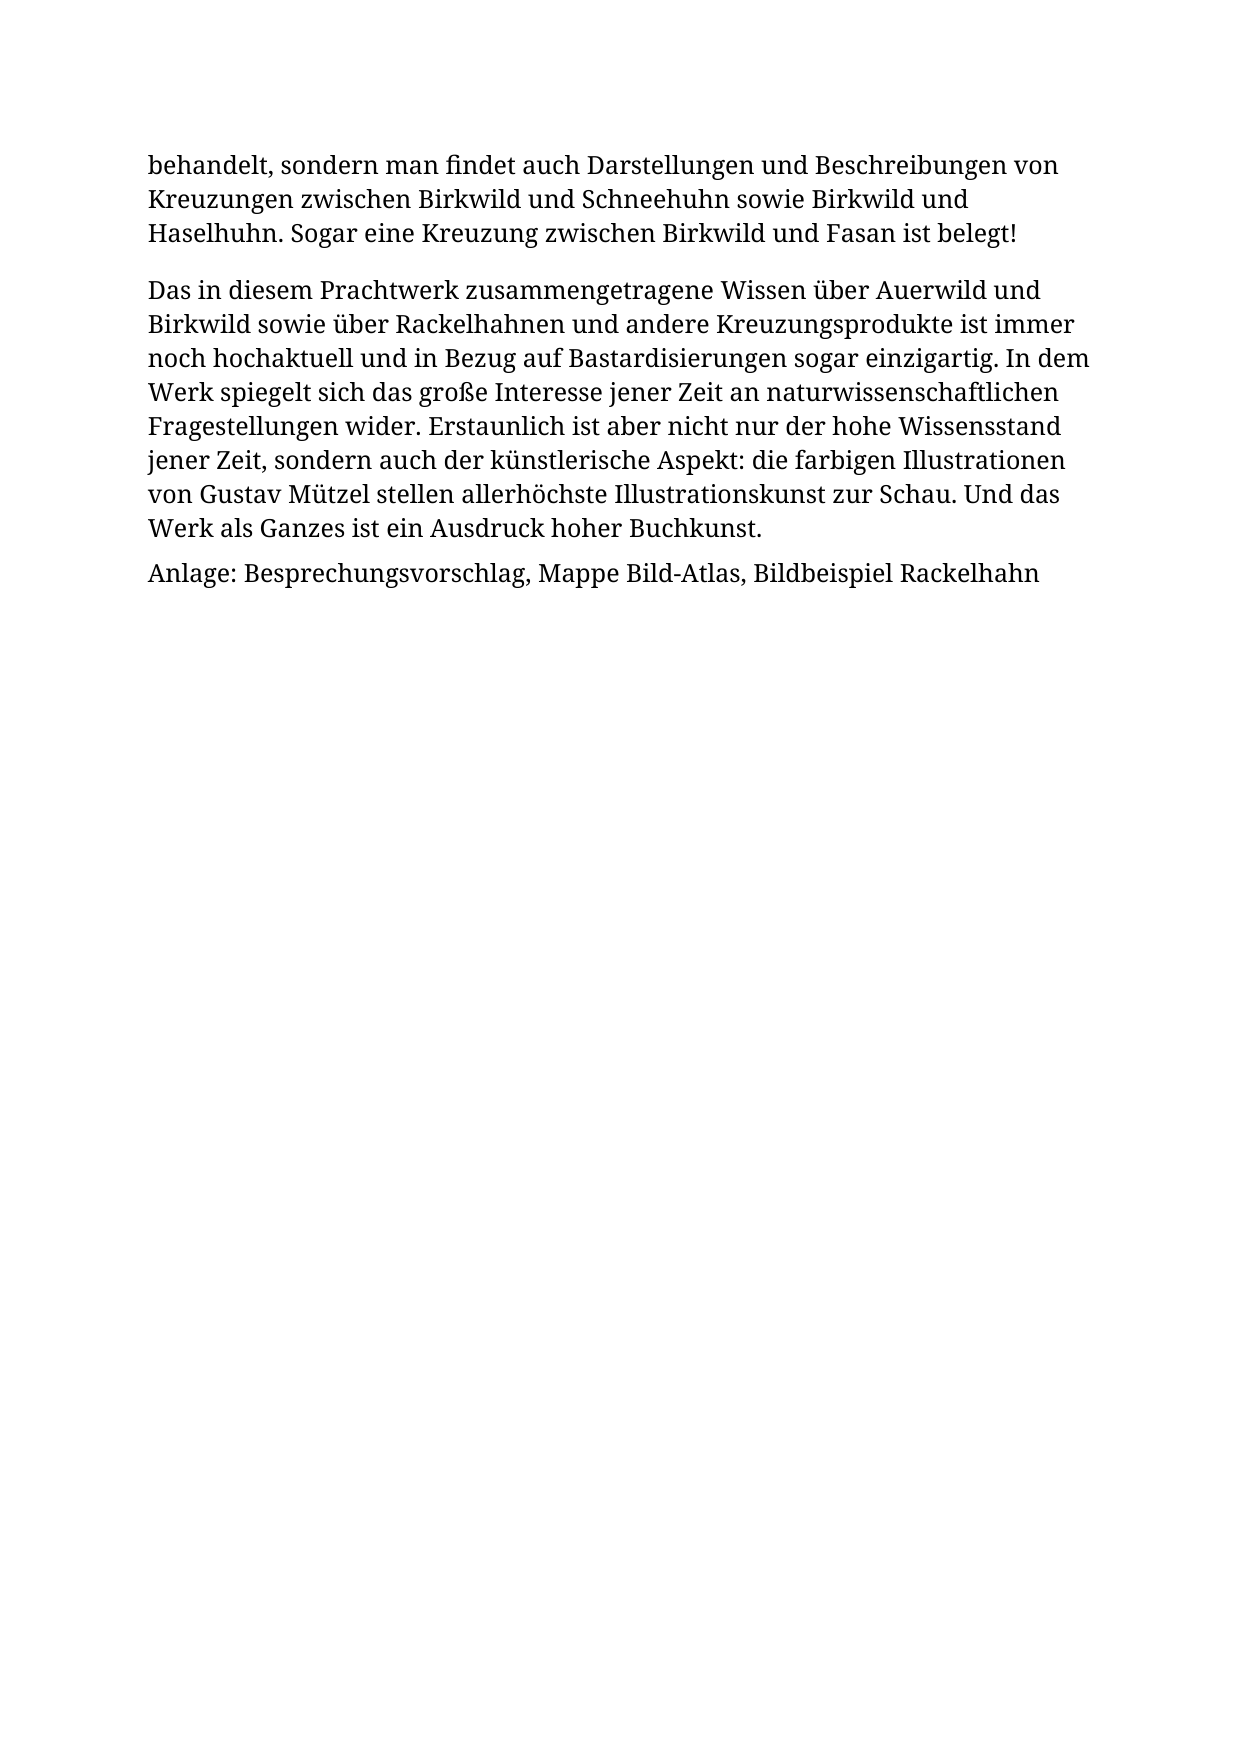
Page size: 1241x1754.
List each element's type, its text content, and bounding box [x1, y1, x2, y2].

text Anlage: Besprechungsvorschlag, Mappe Bild-Atlas, Bildbeispiel Rackelhahn [148, 556, 1093, 590]
text Das in diesem Prachtwerk zusammengetragene Wissen über Auerwild und Birkwild sowie über Rackelhahnen und andere Kreuzungsprodukte ist immer noch hochaktuell und in Bezug auf Bastardisierungen sogar einzigartig. In dem Werk spiegelt sich das große Interesse jener Zeit an naturwissenschaftlichen Fragestellungen wider. Erstaunlich ist aber nicht nur der hohe Wissensstand jener Zeit, sondern auch der künstlerische Aspekt: die farbigen Illustrationen von Gustav Mützel stellen allerhöchste Illustrationskunst zur Schau. Und das Werk als Ganzes ist ein Ausdruck hoher Buchkunst. [148, 273, 1093, 545]
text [148, 148, 1093, 250]
